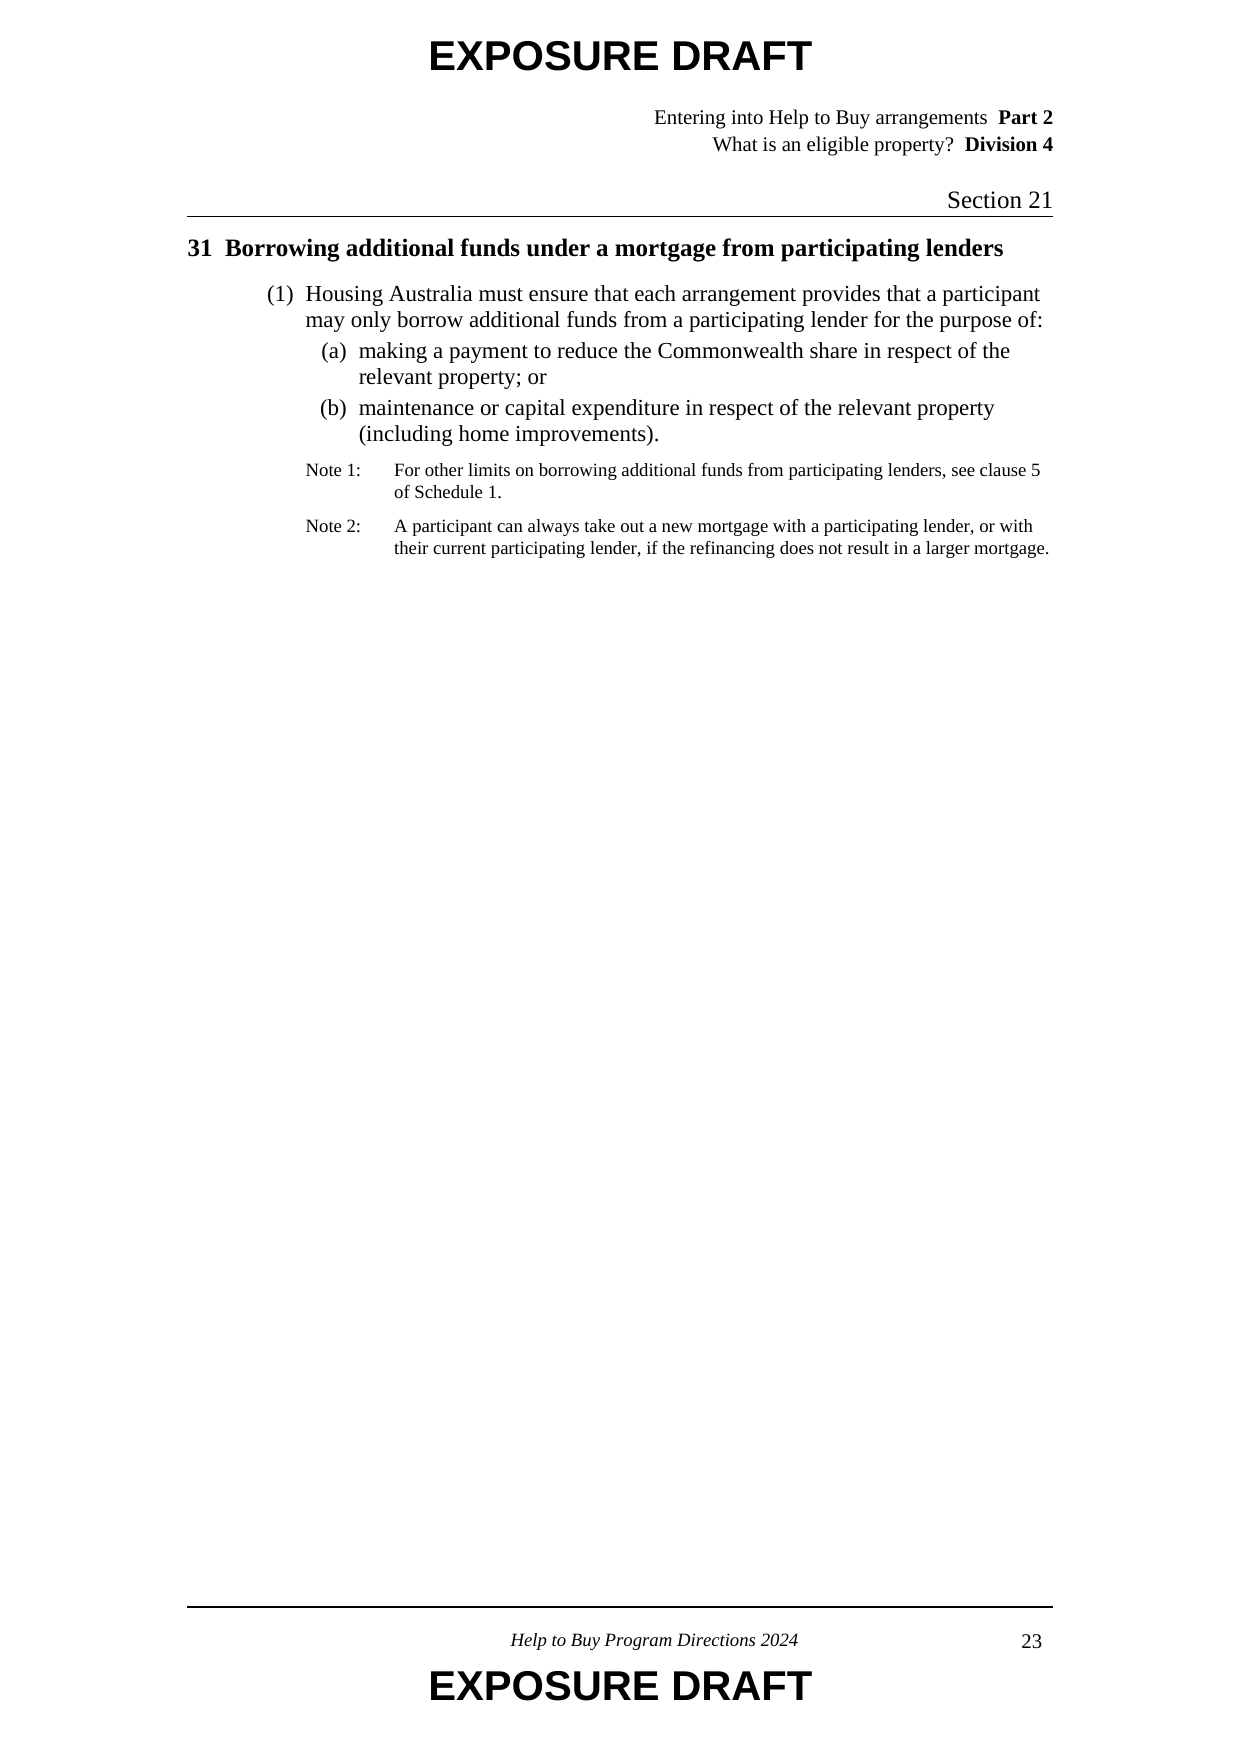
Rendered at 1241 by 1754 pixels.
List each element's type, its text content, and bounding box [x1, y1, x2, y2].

text Note 2: A participant can always take out a new mortgage with a participating lender, or with their current participating lender, if the refinancing does not result in a larger mortgage. [305, 515, 1053, 558]
text Note 1: For other limits on borrowing additional funds from participating lenders, see clause 5 of Schedule 1. [305, 459, 1053, 502]
text 31 Borrowing additional funds under a mortgage from participating lenders [187, 233, 1053, 261]
text (1) Housing Australia must ensure that each arrangement provides that a participant may only borrow additional funds from a participating lender for the purpose of: [187, 280, 1053, 333]
text (b) maintenance or capital expenditure in respect of the relevant property (including home improvements). [187, 394, 1053, 447]
text (a) making a payment to reduce the Commonwealth share in respect of the relevant property; or [187, 337, 1053, 390]
